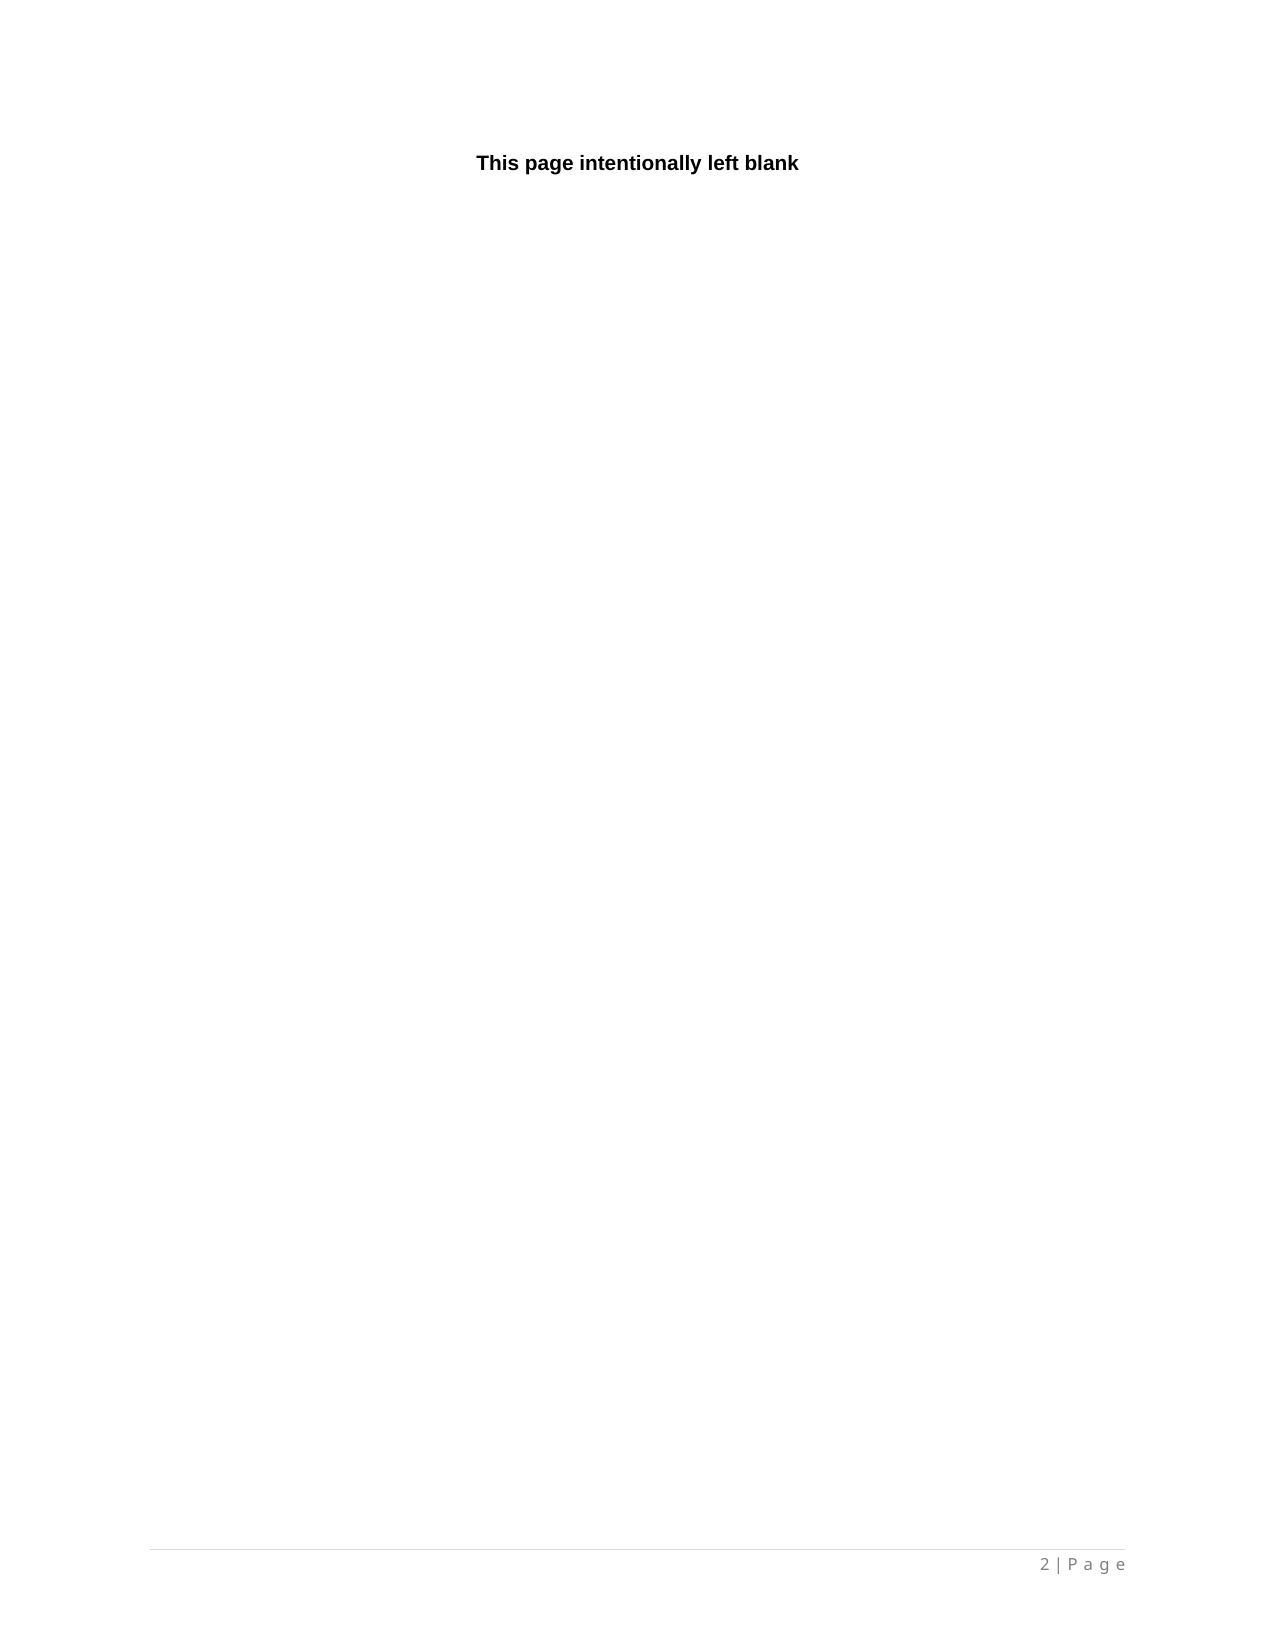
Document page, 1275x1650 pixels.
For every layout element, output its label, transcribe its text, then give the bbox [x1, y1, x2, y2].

text This page intentionally left blank [150, 151, 1125, 175]
